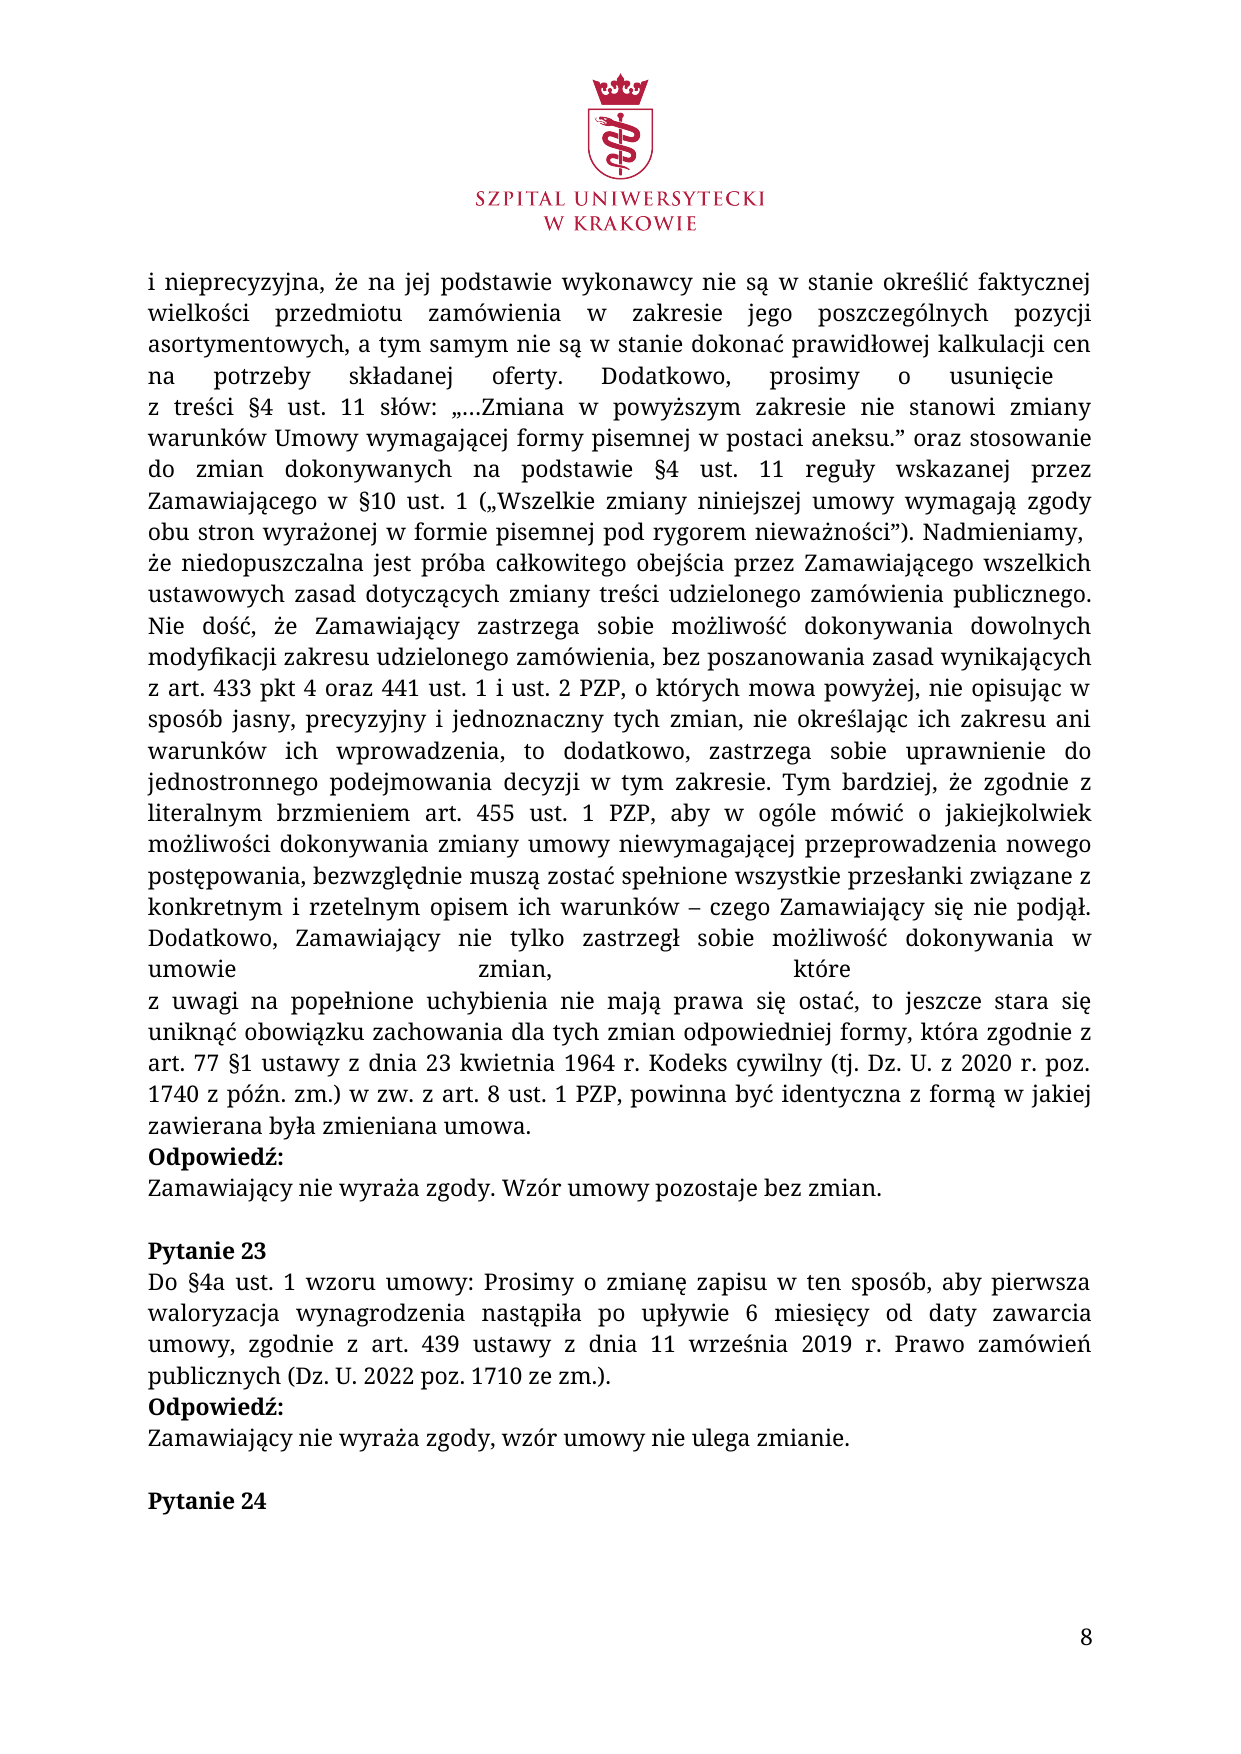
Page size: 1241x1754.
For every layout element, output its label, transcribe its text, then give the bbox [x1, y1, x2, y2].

text Zamawiający nie wyraża zgody. Wzór umowy pozostaje bez zmian. [148, 1172, 1093, 1203]
text Odpowiedź: [148, 1141, 1093, 1172]
text Pytanie 23 [148, 1234, 1093, 1266]
text Pytanie 24 [148, 1484, 1093, 1516]
text Do §4a ust. 1 wzoru umowy: Prosimy o zmianę zapisu w ten sposób, aby pierwsza waloryzacja wynagrodzenia nastąpiła po upływie 6 miesięcy od daty zawarcia umowy, zgodnie z art. 439 ustawy z dnia 11 września 2019 r. Prawo zamówień publicznych (Dz. U. 2022 poz. 1710 ze zm.). [148, 1266, 1093, 1391]
picture [476, 73, 764, 231]
text Zamawiający nie wyraża zgody, wzór umowy nie ulega zmianie. [148, 1422, 1093, 1453]
text Odpowiedź: [148, 1391, 1093, 1422]
